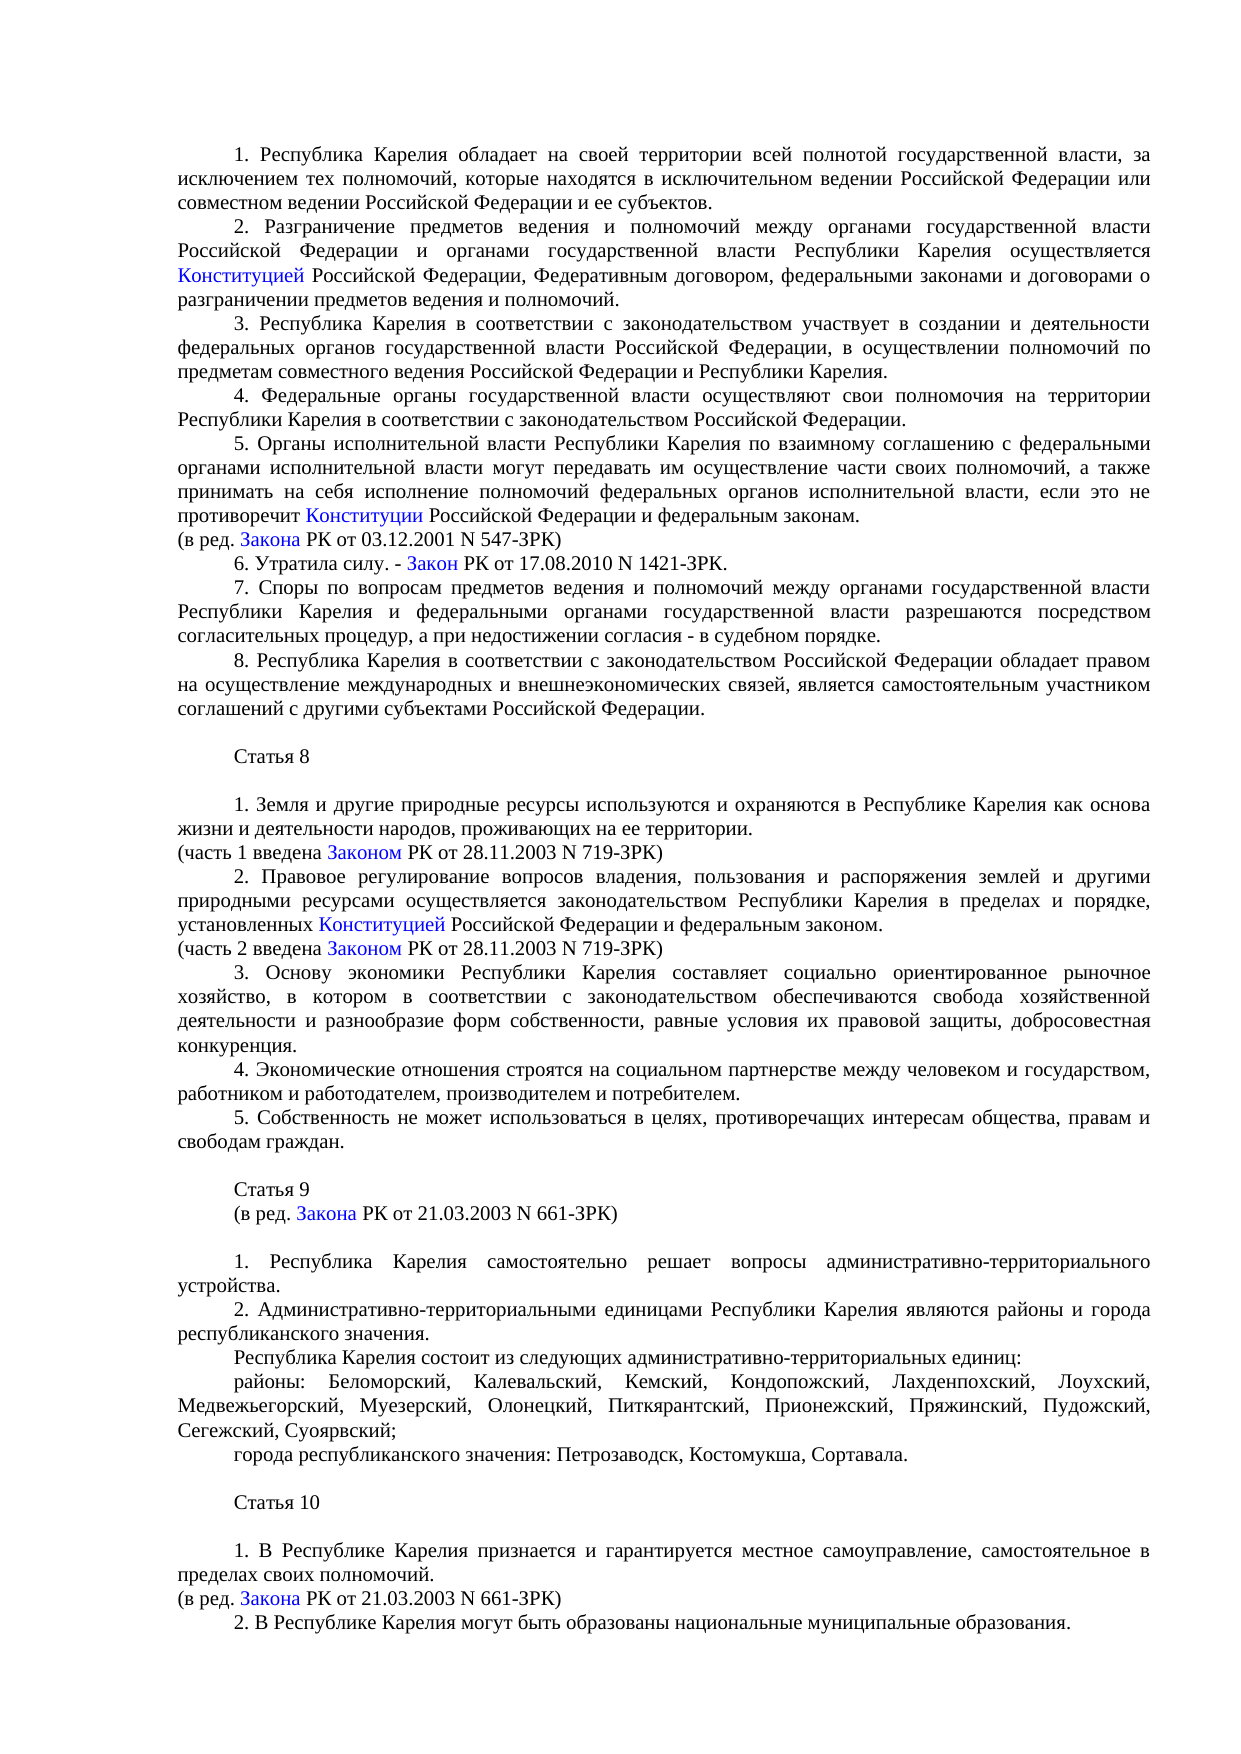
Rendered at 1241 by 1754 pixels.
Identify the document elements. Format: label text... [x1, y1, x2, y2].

text Статья 8 [177, 744, 1152, 768]
text 1. В Республике Карелия признается и гарантируется местное самоуправление, самостоятельное в пределах своих полномочий. [177, 1538, 1152, 1586]
text 3. Республика Карелия в соответствии с законодательством участвует в создании и деятельности федеральных органов государственной власти Российской Федерации, в осуществлении полномочий по предметам совместного ведения Российской Федерации и Республики Карелия. [177, 311, 1152, 383]
text 2. Разграничение предметов ведения и полномочий между органами государственной власти Российской Федерации и органами государственной власти Республики Карелия осуществляется Конституцией Российской Федерации, Федеративным договором, федеральными законами и договорами о разграничении предметов ведения и полномочий. [177, 214, 1152, 311]
text 1. Республика Карелия обладает на своей территории всей полнотой государственной власти, за исключением тех полномочий, которые находятся в исключительном ведении Российской Федерации или совместном ведении Российской Федерации и ее субъектов. [177, 142, 1152, 214]
text Статья 9 [177, 1177, 1152, 1201]
text 5. Собственность не может использоваться в целях, противоречащих интересам общества, правам и свободам граждан. [177, 1105, 1152, 1153]
text 8. Республика Карелия в соответствии с законодательством Российской Федерации обладает правом на осуществление международных и внешнеэкономических связей, является самостоятельным участником соглашений с другими субъектами Российской Федерации. [177, 647, 1152, 720]
text 2. Административно-территориальными единицами Республики Карелия являются районы и города республиканского значения. [177, 1297, 1152, 1345]
text (часть 2 введена Законом РК от 28.11.2003 N 719-ЗРК) [177, 936, 1152, 960]
text Республика Карелия состоит из следующих административно-территориальных единиц: [177, 1345, 1152, 1369]
text 1. Земля и другие природные ресурсы используются и охраняются в Республике Карелия как основа жизни и деятельности народов, проживающих на ее территории. [177, 792, 1152, 840]
text 4. Федеральные органы государственной власти осуществляют свои полномочия на территории Республики Карелия в соответствии с законодательством Российской Федерации. [177, 383, 1152, 431]
text 2. В Республике Карелия могут быть образованы национальные муниципальные образования. [177, 1610, 1152, 1634]
text Статья 10 [177, 1490, 1152, 1514]
text 5. Органы исполнительной власти Республики Карелия по взаимному соглашению с федеральными органами исполнительной власти могут передавать им осуществление части своих полномочий, а также принимать на себя исполнение полномочий федеральных органов исполнительной власти, если это не противоречит Конституции Российской Федерации и федеральным законам. [177, 431, 1152, 527]
text районы: Беломорский, Калевальский, Кемский, Кондопожский, Лахденпохский, Лоухский, Медвежьегорский, Муезерский, Олонецкий, Питкярантский, Прионежский, Пряжинский, Пудожский, Сегежский, Суоярвский; [177, 1369, 1152, 1442]
text (в ред. Закона РК от 21.03.2003 N 661-ЗРК) [177, 1201, 1152, 1225]
text 6. Утратила силу. - Закон РК от 17.08.2010 N 1421-ЗРК. [177, 551, 1152, 575]
text (в ред. Закона РК от 21.03.2003 N 661-ЗРК) [177, 1586, 1152, 1610]
text 7. Споры по вопросам предметов ведения и полномочий между органами государственной власти Республики Карелия и федеральными органами государственной власти разрешаются посредством согласительных процедур, а при недостижении согласия - в судебном порядке. [177, 575, 1152, 647]
text 3. Основу экономики Республики Карелия составляет социально ориентированное рыночное хозяйство, в котором в соответствии с законодательством обеспечиваются свобода хозяйственной деятельности и разнообразие форм собственности, равные условия их правовой защиты, добросовестная конкуренция. [177, 960, 1152, 1057]
text 2. Правовое регулирование вопросов владения, пользования и распоряжения землей и другими природными ресурсами осуществляется законодательством Республики Карелия в пределах и порядке, установленных Конституцией Российской Федерации и федеральным законом. [177, 864, 1152, 936]
text 1. Республика Карелия самостоятельно решает вопросы административно-территориального устройства. [177, 1249, 1152, 1297]
text (часть 1 введена Законом РК от 28.11.2003 N 719-ЗРК) [177, 840, 1152, 864]
text (в ред. Закона РК от 03.12.2001 N 547-ЗРК) [177, 527, 1152, 551]
text 4. Экономические отношения строятся на социальном партнерстве между человеком и государством, работником и работодателем, производителем и потребителем. [177, 1057, 1152, 1105]
text города республиканского значения: Петрозаводск, Костомукша, Сортавала. [177, 1442, 1152, 1466]
